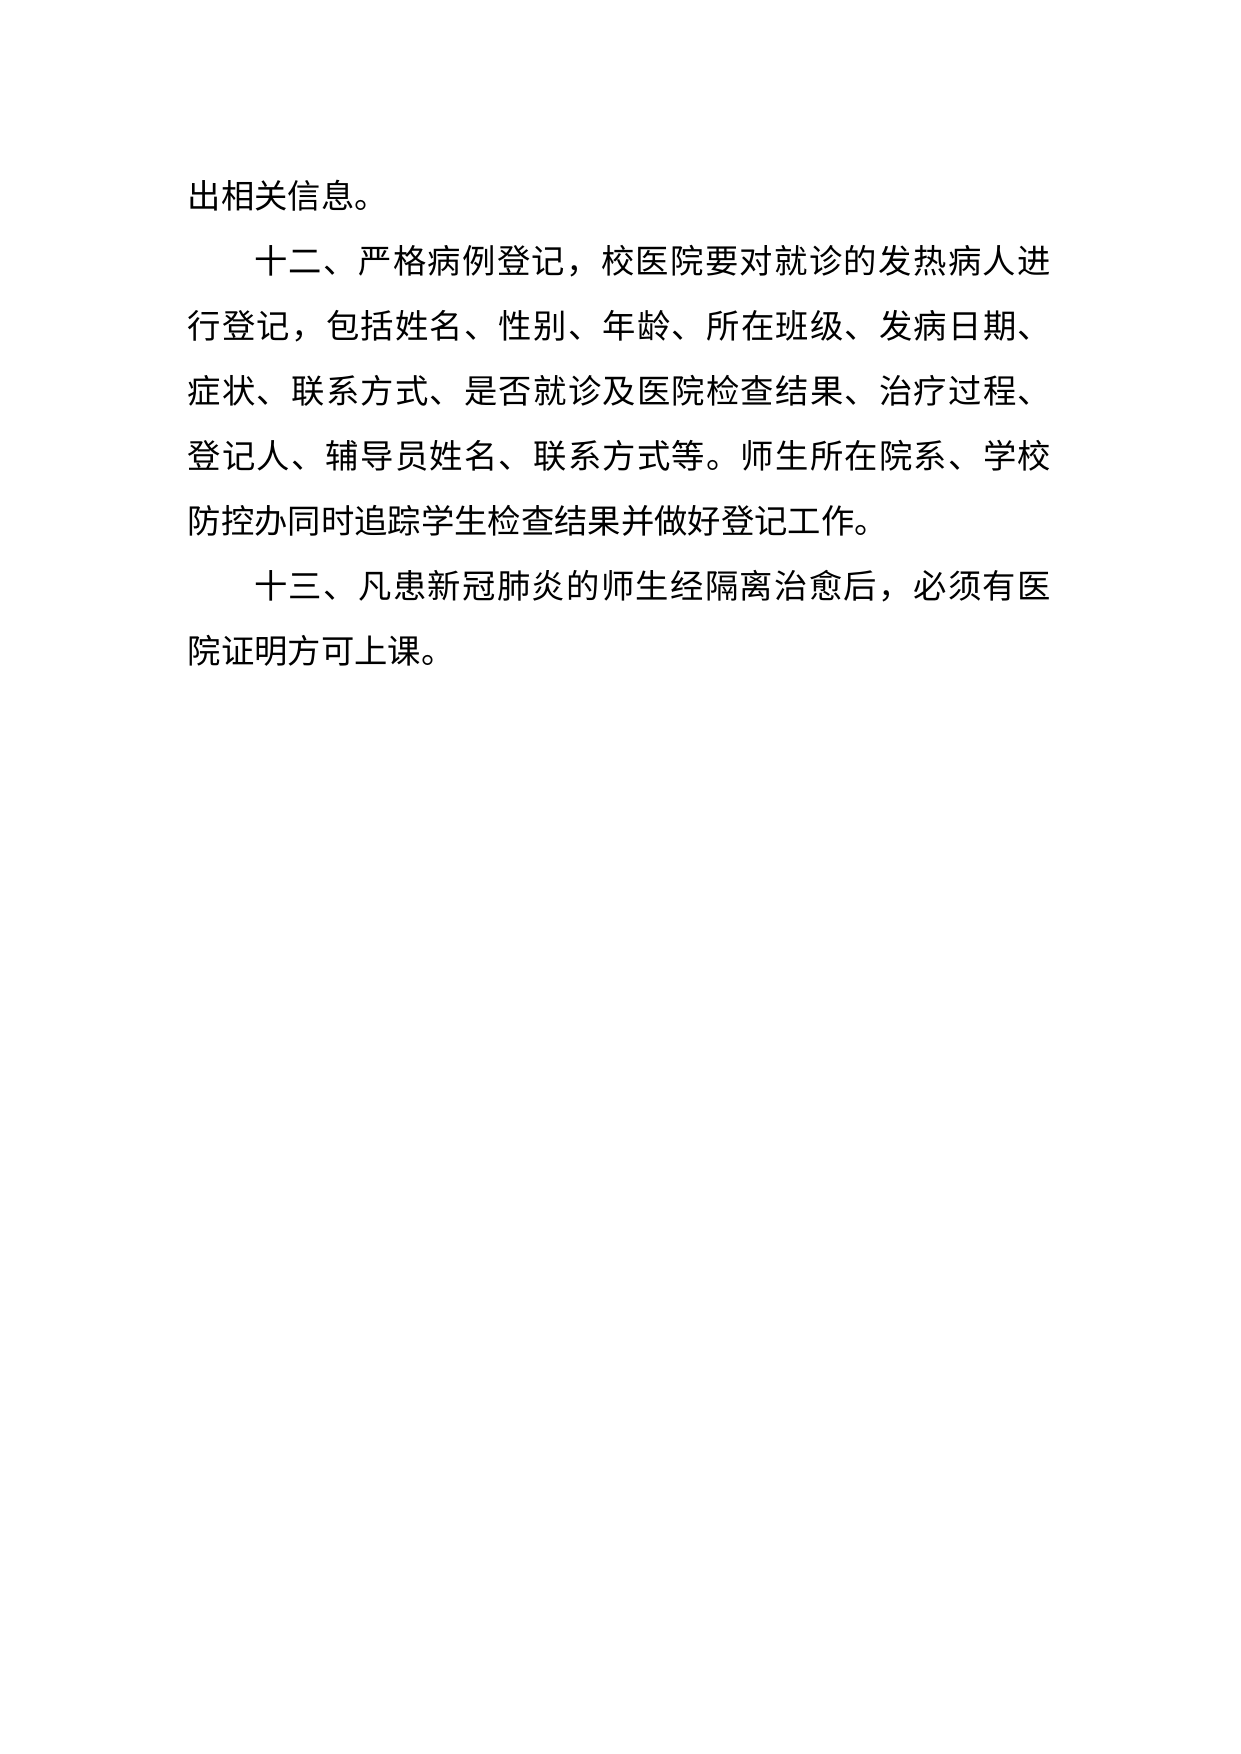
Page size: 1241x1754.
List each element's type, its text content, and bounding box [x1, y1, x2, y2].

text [187, 162, 1053, 227]
text 十二、严格病例登记，校医院要对就诊的发热病人进行登记，包括姓名、性别、年龄、所在班级、发病日期、症状、联系方式、是否就诊及医院检查结果、治疗过程、登记人、辅导员姓名、联系方式等。师生所在院系、学校防控办同时追踪学生检查结果并做好登记工作。 [187, 227, 1053, 552]
text 十三、凡患新冠肺炎的师生经隔离治愈后，必须有医院证明方可上课。 [187, 552, 1053, 682]
